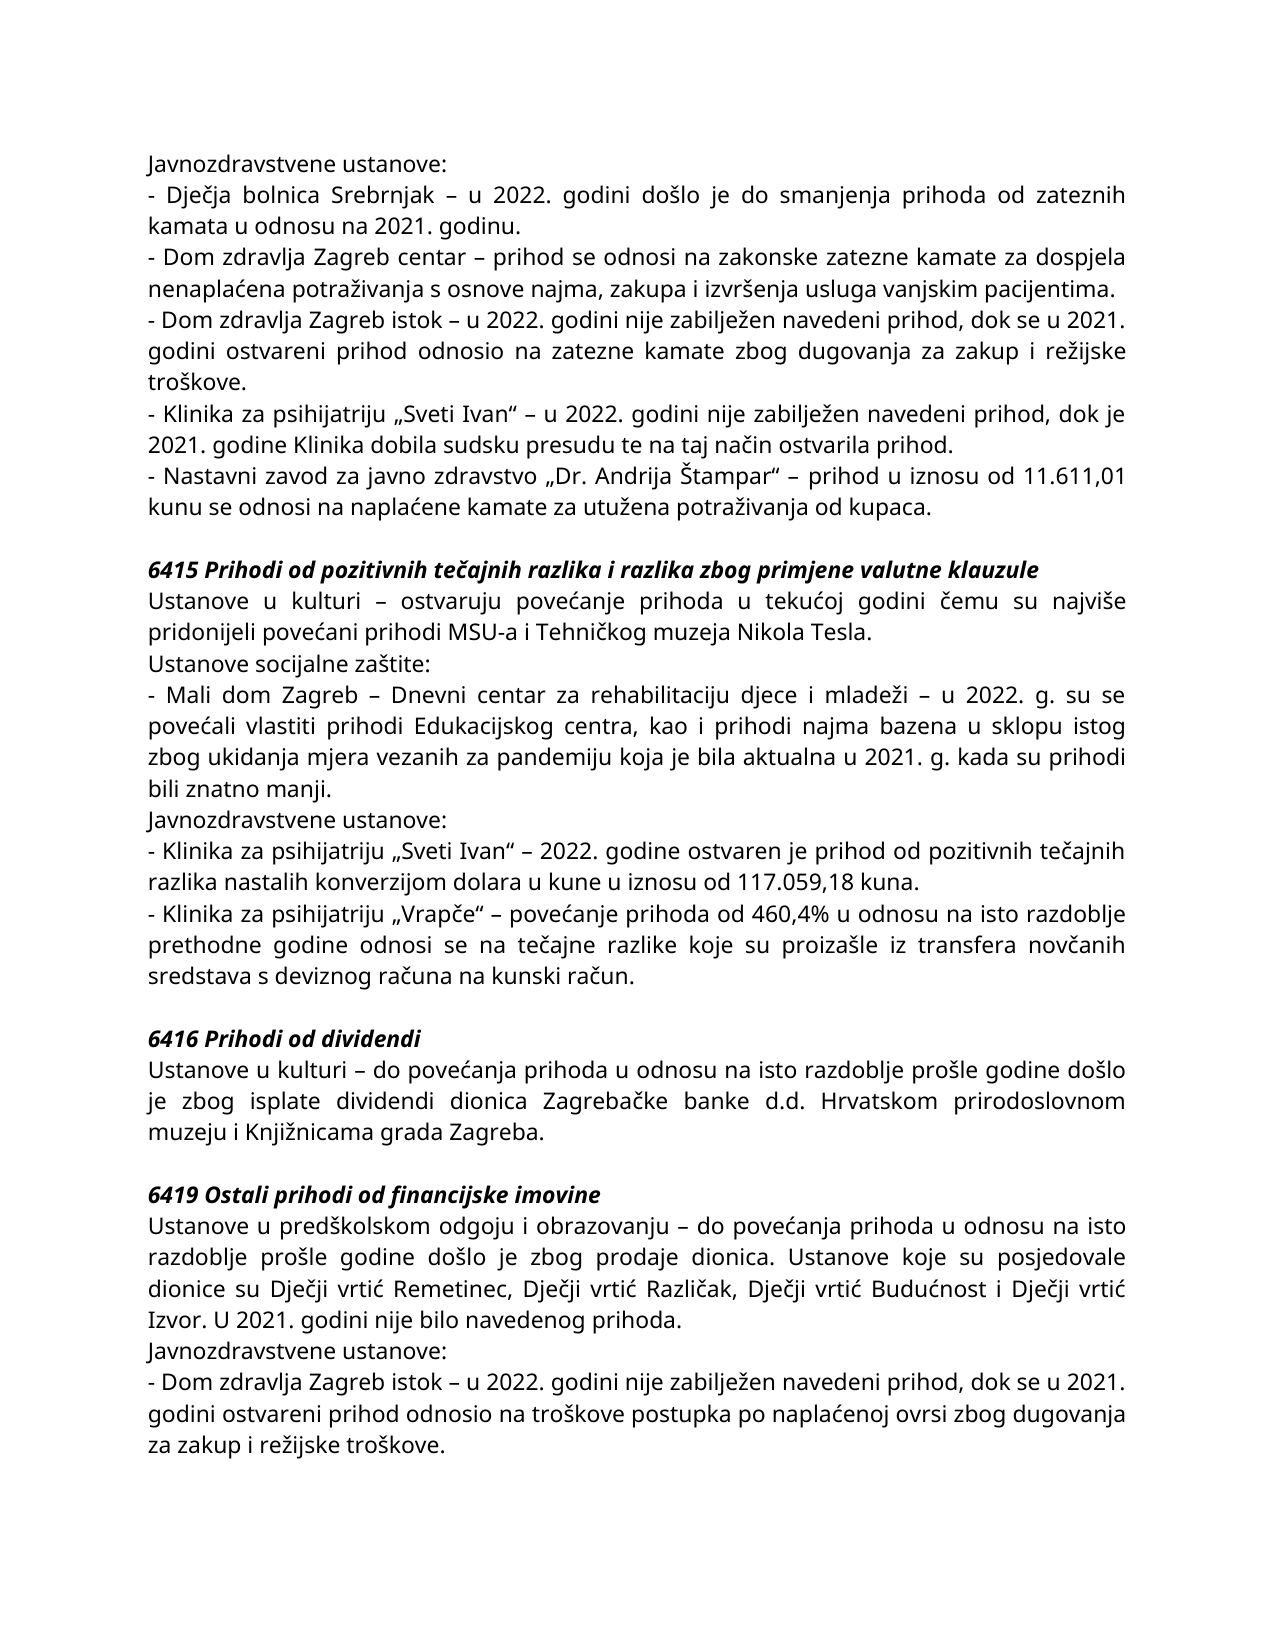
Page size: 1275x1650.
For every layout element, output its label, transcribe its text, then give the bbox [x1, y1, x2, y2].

text Ustanove u kulturi – ostvaruju povećanje prihoda u tekućoj godini čemu su najviše pridonijeli povećani prihodi MSU-a i Tehničkog muzeja Nikola Tesla. [148, 585, 1127, 648]
text - Dom zdravlja Zagreb istok – u 2022. godini nije zabilježen navedeni prihod, dok se u 2021. godini ostvareni prihod odnosio na zatezne kamate zbog dugovanja za zakup i režijske troškove. [148, 304, 1127, 398]
text Ustanove u kulturi – do povećanja prihoda u odnosu na isto razdoblje prošle godine došlo je zbog isplate dividendi dionica Zagrebačke banke d.d. Hrvatskom prirodoslovnom muzeju i Knjižnicama grada Zagreba. [148, 1054, 1127, 1148]
text - Dječja bolnica Srebrnjak – u 2022. godini došlo je do smanjenja prihoda od zateznih kamata u odnosu na 2021. godinu. [148, 179, 1127, 241]
text - Klinika za psihijatriju „Sveti Ivan“ – 2022. godine ostvaren je prihod od pozitivnih tečajnih razlika nastalih konverzijom dolara u kune u iznosu od 117.059,18 kuna. [148, 835, 1127, 898]
text - Nastavni zavod za javno zdravstvo „Dr. Andrija Štampar“ – prihod u iznosu od 11.611,01 kunu se odnosi na naplaćene kamate za utužena potraživanja od kupaca. [148, 460, 1127, 523]
text 6419 Ostali prihodi od financijske imovine [148, 1179, 1127, 1210]
text 6416 Prihodi od dividendi [148, 1023, 1127, 1054]
text - Klinika za psihijatriju „Sveti Ivan“ – u 2022. godini nije zabilježen navedeni prihod, dok je 2021. godine Klinika dobila sudsku presudu te na taj način ostvarila prihod. [148, 398, 1127, 460]
text Ustanove u predškolskom odgoju i obrazovanju – do povećanja prihoda u odnosu na isto razdoblje prošle godine došlo je zbog prodaje dionica. Ustanove koje su posjedovale dionice su Dječji vrtić Remetinec, Dječji vrtić Različak, Dječji vrtić Budućnost i Dječji vrtić Izvor. U 2021. godini nije bilo navedenog prihoda. [148, 1210, 1127, 1335]
text Javnozdravstvene ustanove: [148, 804, 1127, 835]
text - Mali dom Zagreb – Dnevni centar za rehabilitaciju djece i mladeži – u 2022. g. su se povećali vlastiti prihodi Edukacijskog centra, kao i prihodi najma bazena u sklopu istog zbog ukidanja mjera vezanih za pandemiju koja je bila aktualna u 2021. g. kada su prihodi bili znatno manji. [148, 679, 1127, 804]
text - Dom zdravlja Zagreb centar – prihod se odnosi na zakonske zatezne kamate za dospjela nenaplaćena potraživanja s osnove najma, zakupa i izvršenja usluga vanjskim pacijentima. [148, 241, 1127, 304]
text Ustanove socijalne zaštite: [148, 648, 1127, 679]
text 6415 Prihodi od pozitivnih tečajnih razlika i razlika zbog primjene valutne klauzule [148, 554, 1127, 585]
text - Dom zdravlja Zagreb istok – u 2022. godini nije zabilježen navedeni prihod, dok se u 2021. godini ostvareni prihod odnosio na troškove postupka po naplaćenoj ovrsi zbog dugovanja za zakup i režijske troškove. [148, 1366, 1127, 1460]
text - Klinika za psihijatriju „Vrapče“ – povećanje prihoda od 460,4% u odnosu na isto razdoblje prethodne godine odnosi se na tečajne razlike koje su proizašle iz transfera novčanih sredstava s deviznog računa na kunski račun. [148, 898, 1127, 991]
text Javnozdravstvene ustanove: [148, 148, 1127, 179]
text Javnozdravstvene ustanove: [148, 1335, 1127, 1366]
